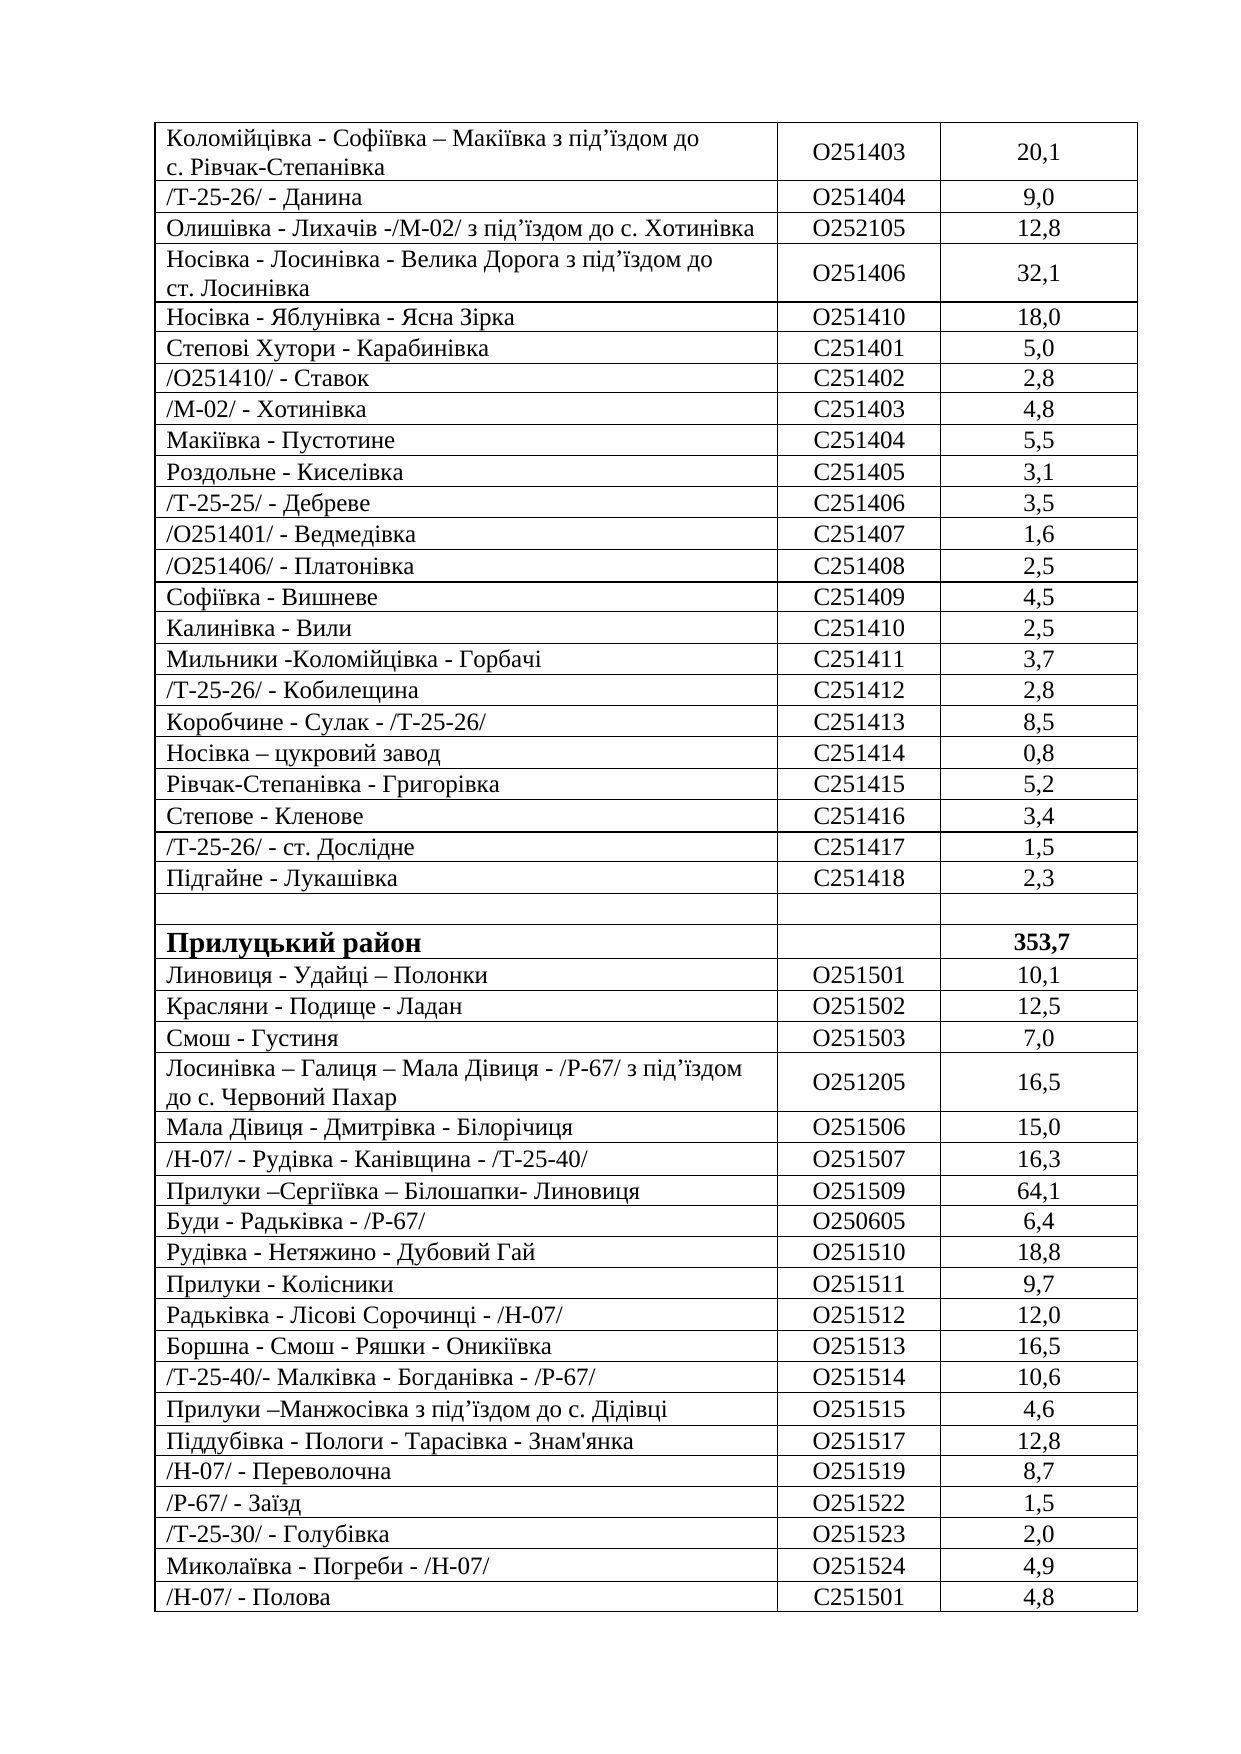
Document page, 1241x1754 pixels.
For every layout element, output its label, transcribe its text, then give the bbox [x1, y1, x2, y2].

table_cell 2,3 [941, 862, 1137, 892]
table_cell 15,0 [941, 1112, 1137, 1142]
table_cell О251506 [778, 1112, 940, 1142]
table_cell Прилуцький район [156, 925, 777, 958]
table_cell Степові Хутори - Карабинівка [156, 332, 777, 362]
table_cell 10,6 [941, 1362, 1137, 1392]
table_cell Смош - Густиня [156, 1022, 777, 1052]
table_cell 16,5 [941, 1331, 1137, 1361]
table_cell 12,8 [941, 1426, 1137, 1454]
table_cell /Н-07/ - Рудівка - Канівщина - /Т-25-40/ [156, 1143, 777, 1175]
table_cell 2,0 [941, 1518, 1137, 1548]
table_cell О251205 [778, 1053, 940, 1111]
table_cell /О251410/ - Ставок [156, 364, 777, 392]
table_cell Підгайне - Лукашівка [156, 862, 777, 892]
table_cell О252105 [778, 213, 940, 243]
table_cell Носівка – цукровий завод [156, 737, 777, 767]
table_cell О251403 [778, 123, 940, 180]
table_cell О251517 [778, 1426, 940, 1454]
table_cell Рудівка - Нетяжино - Дубовий Гай [156, 1237, 777, 1267]
table_cell 3,1 [941, 456, 1137, 486]
table_cell 2,8 [941, 364, 1137, 392]
table_cell О251515 [778, 1393, 940, 1425]
table_cell Линовиця - Удайці – Полонки [156, 959, 777, 989]
table_cell Миколаївка - Погреби - /Н-07/ [156, 1549, 777, 1581]
table_cell /Т-25-40/- Малківка - Богданівка - /Р-67/ [156, 1362, 777, 1392]
table_cell 18,0 [941, 303, 1137, 331]
table_cell О251511 [778, 1268, 940, 1298]
table_cell С251405 [778, 456, 940, 486]
table_cell С251412 [778, 675, 940, 705]
table_cell Мильники -Коломійцівка - Горбачі [156, 644, 777, 674]
table_cell 6,4 [941, 1206, 1137, 1236]
table_cell С251417 [778, 833, 940, 861]
table_cell С251413 [778, 706, 940, 736]
table_cell О251510 [778, 1237, 940, 1267]
table_cell 2,5 [941, 550, 1137, 581]
table_cell 5,5 [941, 425, 1137, 455]
table_cell С251410 [778, 612, 940, 642]
table_cell Носівка - Лосинівка - Велика Дорога з під’їздом до ст. Лосинівка [156, 244, 777, 301]
table_cell [156, 894, 777, 924]
table_cell Степове - Кленове [156, 800, 777, 831]
table_cell Боршна - Смош - Ряшки - Оникіївка [156, 1331, 777, 1361]
table_cell 12,5 [941, 991, 1137, 1021]
table_cell С251409 [778, 583, 940, 611]
table_cell /Т-25-26/ - Данина [156, 181, 777, 212]
table_cell С251406 [778, 487, 940, 517]
table_cell Прилуки –Сергіївка – Білошапки- Линовиця [156, 1176, 777, 1204]
table_cell С251411 [778, 644, 940, 674]
table_cell Радьківка - Лісові Сорочинці - /Н-07/ [156, 1299, 777, 1329]
table_cell С251415 [778, 769, 940, 799]
table_cell 9,0 [941, 181, 1137, 212]
table_cell 353,7 [941, 925, 1137, 958]
table_cell 4,9 [941, 1549, 1137, 1581]
table_cell О251503 [778, 1022, 940, 1052]
table_cell О251523 [778, 1518, 940, 1548]
table_cell 1,5 [941, 1487, 1137, 1517]
table_cell Красляни - Подище - Ладан [156, 991, 777, 1021]
table_cell О251513 [778, 1331, 940, 1361]
table_cell 4,8 [941, 393, 1137, 423]
table_cell О251519 [778, 1456, 940, 1486]
table_cell 3,7 [941, 644, 1137, 674]
table_cell 12,8 [941, 213, 1137, 243]
table_cell Софіївка - Вишневе [156, 583, 777, 611]
table_cell [941, 894, 1137, 924]
table_cell 10,1 [941, 959, 1137, 989]
table_cell 7,0 [941, 1022, 1137, 1052]
table_cell /Н-07/ - Полова [156, 1582, 777, 1611]
table_cell О251512 [778, 1299, 940, 1329]
table_cell 18,8 [941, 1237, 1137, 1267]
table_cell 12,0 [941, 1299, 1137, 1329]
table_cell /Т-25-26/ - Кобилещина [156, 675, 777, 705]
table_cell О251404 [778, 181, 940, 212]
table_cell О251410 [778, 303, 940, 331]
table_cell О251509 [778, 1176, 940, 1204]
table_cell 9,7 [941, 1268, 1137, 1298]
table_cell С251402 [778, 364, 940, 392]
table_cell 16,5 [941, 1053, 1137, 1111]
table_cell С251404 [778, 425, 940, 455]
table_cell С251414 [778, 737, 940, 767]
table_cell 2,8 [941, 675, 1137, 705]
table_cell /О251406/ - Платонівка [156, 550, 777, 581]
table_cell 0,8 [941, 737, 1137, 767]
table_cell 1,6 [941, 518, 1137, 548]
table_cell Носівка - Яблунівка - Ясна Зірка [156, 303, 777, 331]
table_cell /Р-67/ - Заїзд [156, 1487, 777, 1517]
table_cell 16,3 [941, 1143, 1137, 1175]
table_cell /Т-25-25/ - Дебреве [156, 487, 777, 517]
table_cell 1,5 [941, 833, 1137, 861]
table_cell 32,1 [941, 244, 1137, 301]
table_cell 2,5 [941, 612, 1137, 642]
table_cell О251501 [778, 959, 940, 989]
table_cell О251514 [778, 1362, 940, 1392]
table_cell /Н-07/ - Переволочна [156, 1456, 777, 1486]
table_cell 4,5 [941, 583, 1137, 611]
table_cell Піддубівка - Пологи - Тарасівка - Знам'янка [156, 1426, 777, 1454]
table_cell О251507 [778, 1143, 940, 1175]
table_cell Коробчине - Сулак - /Т-25-26/ [156, 706, 777, 736]
table_cell С251408 [778, 550, 940, 581]
table_cell Лосинівка – Галиця – Мала Дівиця - /Р-67/ з під’їздом до с. Червоний Пахар [156, 1053, 777, 1111]
table_cell [778, 894, 940, 924]
table_cell О251502 [778, 991, 940, 1021]
table_cell Рівчак-Степанівка - Григорівка [156, 769, 777, 799]
table_cell 4,6 [941, 1393, 1137, 1425]
table_cell Мала Дівиця - Дмитрівка - Білорічиця [156, 1112, 777, 1142]
table_cell О251524 [778, 1549, 940, 1581]
table_cell Буди - Радьківка - /Р-67/ [156, 1206, 777, 1236]
table_cell О250605 [778, 1206, 940, 1236]
table_cell С251416 [778, 800, 940, 831]
table_cell 3,4 [941, 800, 1137, 831]
table_cell О251406 [778, 244, 940, 301]
table_cell 5,0 [941, 332, 1137, 362]
table_cell /Т-25-26/ - ст. Дослідне [156, 833, 777, 861]
table_cell О251522 [778, 1487, 940, 1517]
table_cell 8,7 [941, 1456, 1137, 1486]
table_cell 20,1 [941, 123, 1137, 180]
table_cell С251501 [778, 1582, 940, 1611]
table_cell Прилуки –Манжосівка з під’їздом до с. Дідівці [156, 1393, 777, 1425]
table_cell Прилуки - Колісники [156, 1268, 777, 1298]
table_cell Олишівка - Лихачів -/М-02/ з під’їздом до с. Хотинівка [156, 213, 777, 243]
table_cell Коломійцівка - Софіївка – Макіївка з під’їздом до с. Рівчак-Степанівка [156, 123, 777, 180]
table_cell 8,5 [941, 706, 1137, 736]
table_cell 4,8 [941, 1582, 1137, 1611]
table_cell С251407 [778, 518, 940, 548]
table_cell С251418 [778, 862, 940, 892]
table_cell 5,2 [941, 769, 1137, 799]
table_cell Роздольне - Киселівка [156, 456, 777, 486]
table_cell С251403 [778, 393, 940, 423]
table_cell /Т-25-30/ - Голубівка [156, 1518, 777, 1548]
table_cell /М-02/ - Хотинівка [156, 393, 777, 423]
table_cell Калинівка - Вили [156, 612, 777, 642]
table_cell /О251401/ - Ведмедівка [156, 518, 777, 548]
table_cell С251401 [778, 332, 940, 362]
table_cell [778, 925, 940, 958]
table_cell 3,5 [941, 487, 1137, 517]
table_cell 64,1 [941, 1176, 1137, 1204]
table_cell Макіївка - Пустотине [156, 425, 777, 455]
